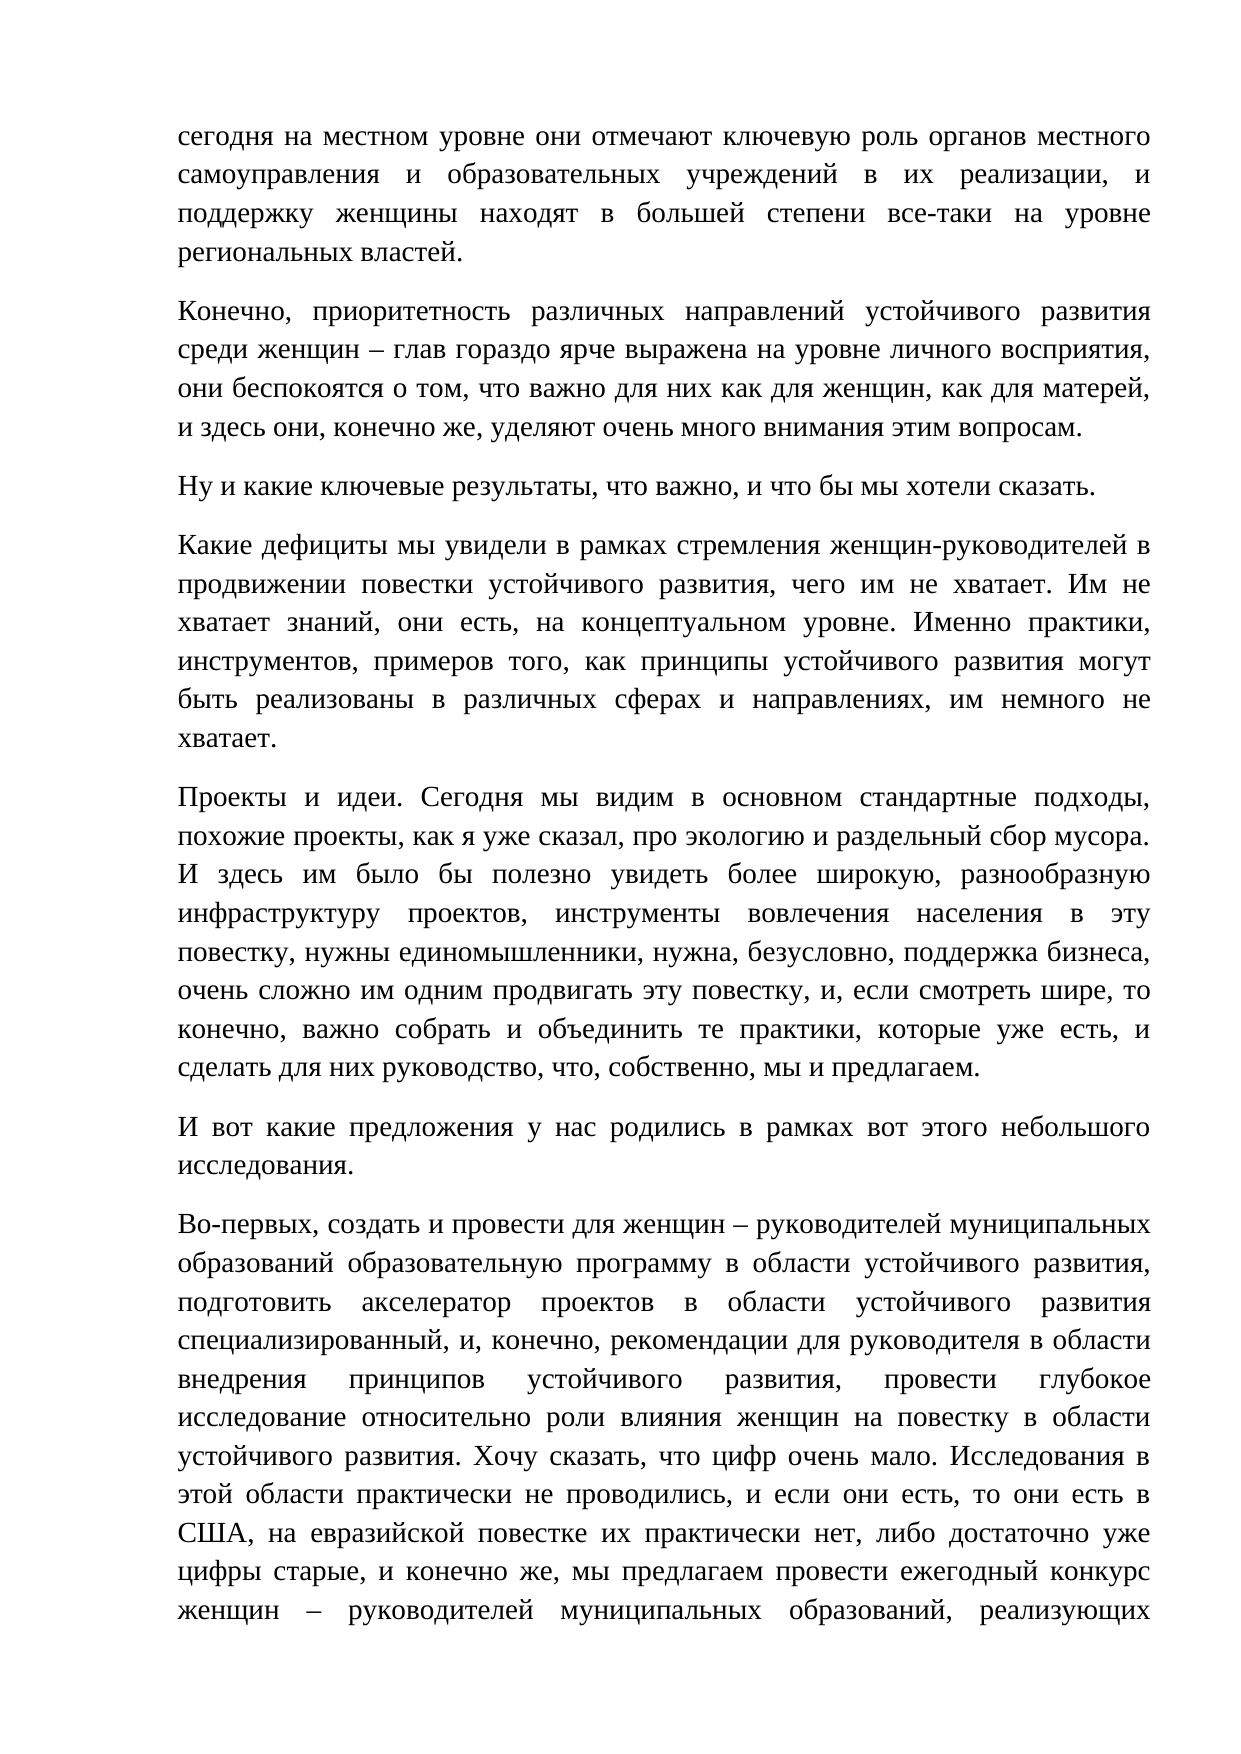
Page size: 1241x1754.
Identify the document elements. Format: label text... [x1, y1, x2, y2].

text Какие дефициты мы увидели в рамках стремления женщин-руководителей в продвижении повестки устойчивого развития, чего им не хватает. Им не хватает знаний, они есть, на концептуальном уровне. Именно практики, инструментов, примеров того, как принципы устойчивого развития могут быть реализованы в различных сферах и направлениях, им немного не хватает. [177, 527, 1152, 754]
text Конечно, приоритетность различных направлений устойчивого развития среди женщин – глав гораздо ярче выражена на уровне личного восприятия, они беспокоятся о том, что важно для них как для женщин, как для матерей, и здесь они, конечно же, уделяют очень много внимания этим вопросам. [177, 293, 1152, 442]
text И вот какие предложения у нас родились в рамках вот этого небольшого исследования. [177, 1109, 1152, 1181]
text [177, 118, 1152, 267]
text Ну и какие ключевые результаты, что важно, и что бы мы хотели сказать. [177, 468, 1152, 502]
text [177, 1207, 1152, 1626]
text Проекты и идеи. Сегодня мы видим в основном стандартные подходы, похожие проекты, как я уже сказал, про экологию и раздельный сбор мусора. И здесь им было бы полезно увидеть более широкую, разнообразную инфраструктуру проектов, инструменты вовлечения населения в эту повестку, нужны единомышленники, нужна, безусловно, поддержка бизнеса, очень сложно им одним продвигать эту повестку, и, если смотреть шире, то конечно, важно собрать и объединить те практики, которые уже есть, и сделать для них руководство, что, собственно, мы и предлагаем. [177, 779, 1152, 1083]
